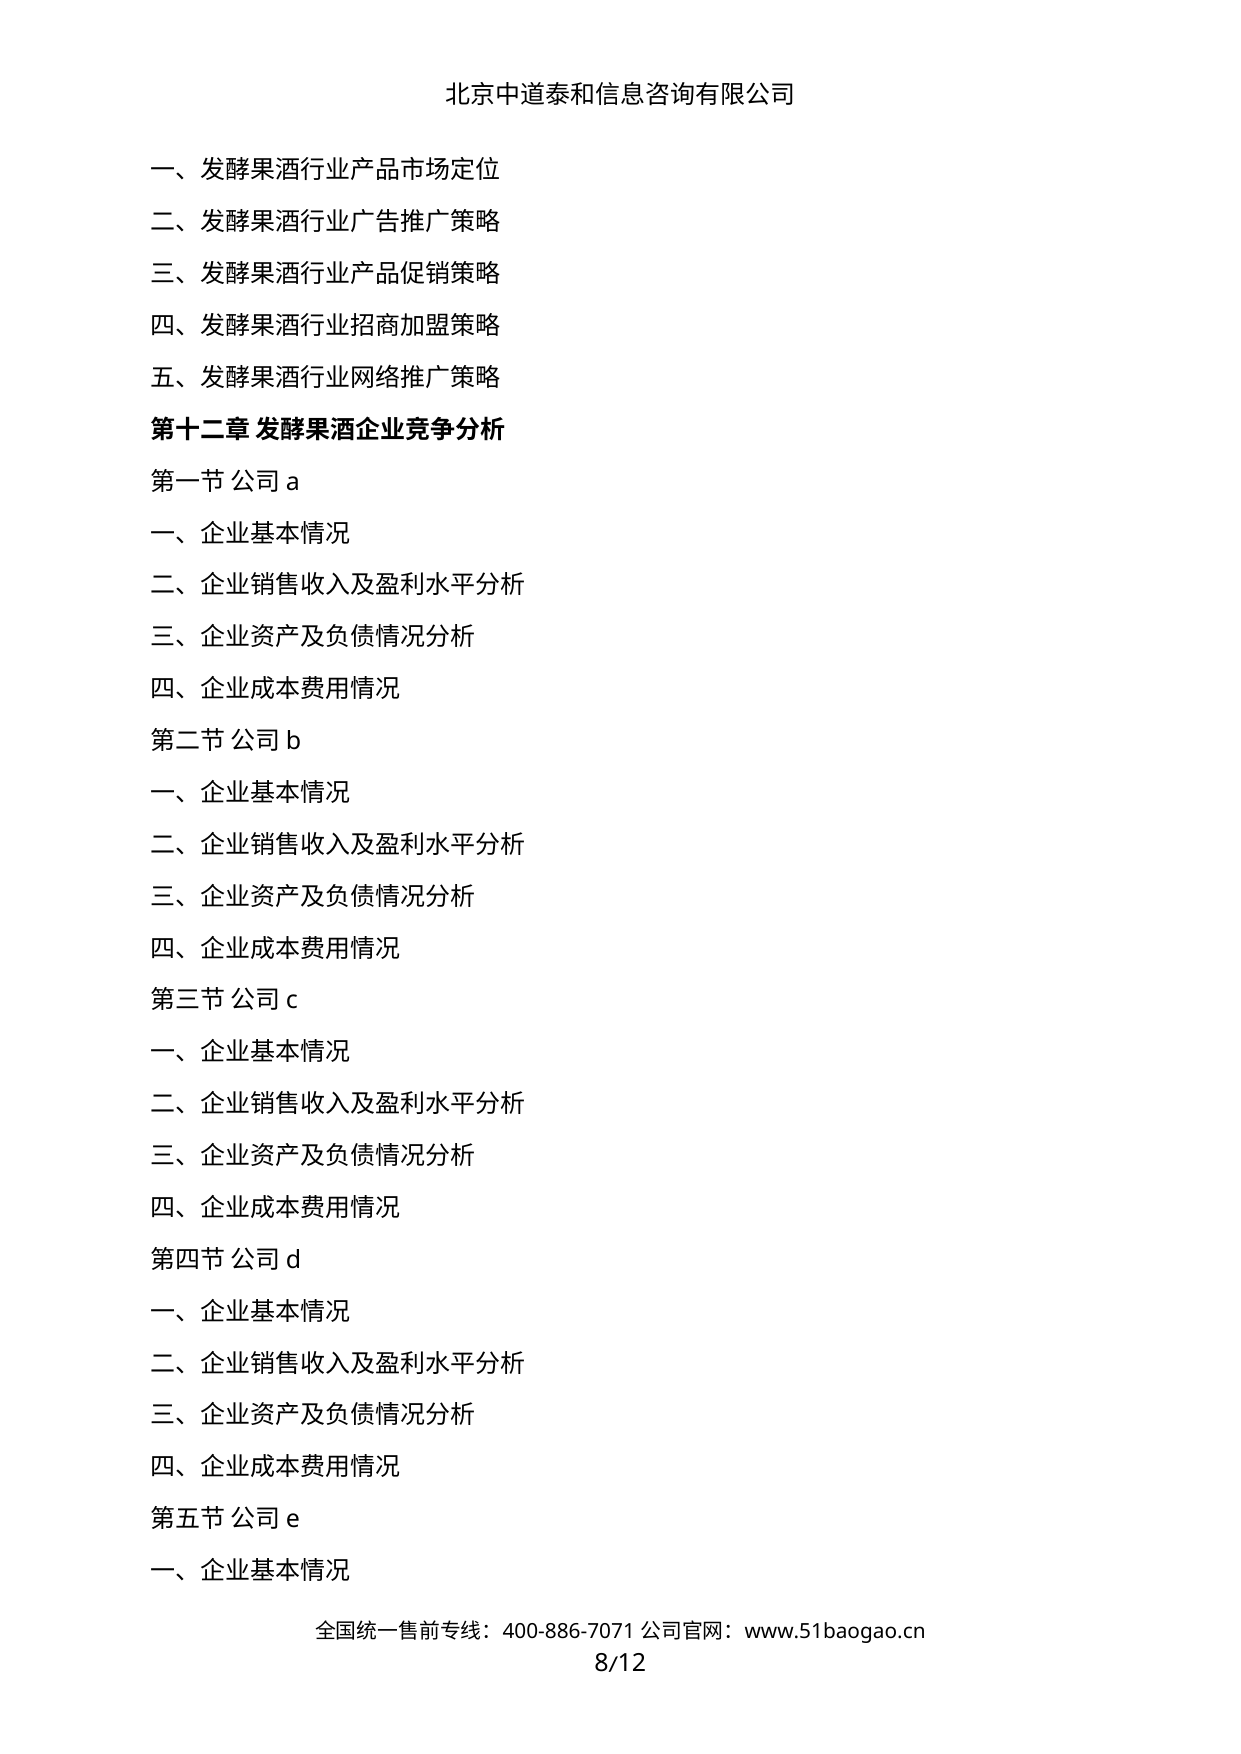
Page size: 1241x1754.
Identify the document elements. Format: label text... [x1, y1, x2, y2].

text 一、企业基本情况 [150, 1551, 1090, 1587]
text 二、发酵果酒行业广告推广策略 [150, 202, 1090, 238]
text 四、企业成本费用情况 [150, 928, 1090, 964]
text 第四节 公司d [150, 1239, 1090, 1276]
text 二、企业销售收入及盈利水平分析 [150, 824, 1090, 861]
text 五、发酵果酒行业网络推广策略 [150, 357, 1090, 394]
text 一、企业基本情况 [150, 772, 1090, 809]
text 二、企业销售收入及盈利水平分析 [150, 565, 1090, 601]
text 三、企业资产及负债情况分析 [150, 617, 1090, 653]
text 第五节 公司e [150, 1499, 1090, 1535]
text 第十二章 发酵果酒企业竞争分析 [150, 409, 1090, 446]
text 三、企业资产及负债情况分析 [150, 876, 1090, 912]
text 第三节 公司c [150, 980, 1090, 1016]
text 三、企业资产及负债情况分析 [150, 1136, 1090, 1172]
text 一、企业基本情况 [150, 1291, 1090, 1327]
text 二、企业销售收入及盈利水平分析 [150, 1343, 1090, 1379]
text 一、企业基本情况 [150, 513, 1090, 549]
text 四、企业成本费用情况 [150, 1187, 1090, 1224]
text 第二节 公司b [150, 721, 1090, 757]
text 三、企业资产及负债情况分析 [150, 1395, 1090, 1431]
text 二、企业销售收入及盈利水平分析 [150, 1084, 1090, 1120]
text 第一节 公司a [150, 461, 1090, 497]
text 三、发酵果酒行业产品促销策略 [150, 254, 1090, 290]
text 四、企业成本费用情况 [150, 669, 1090, 705]
text 四、发酵果酒行业招商加盟策略 [150, 306, 1090, 342]
text 一、发酵果酒行业产品市场定位 [150, 150, 1090, 186]
text 四、企业成本费用情况 [150, 1447, 1090, 1483]
text 一、企业基本情况 [150, 1032, 1090, 1068]
